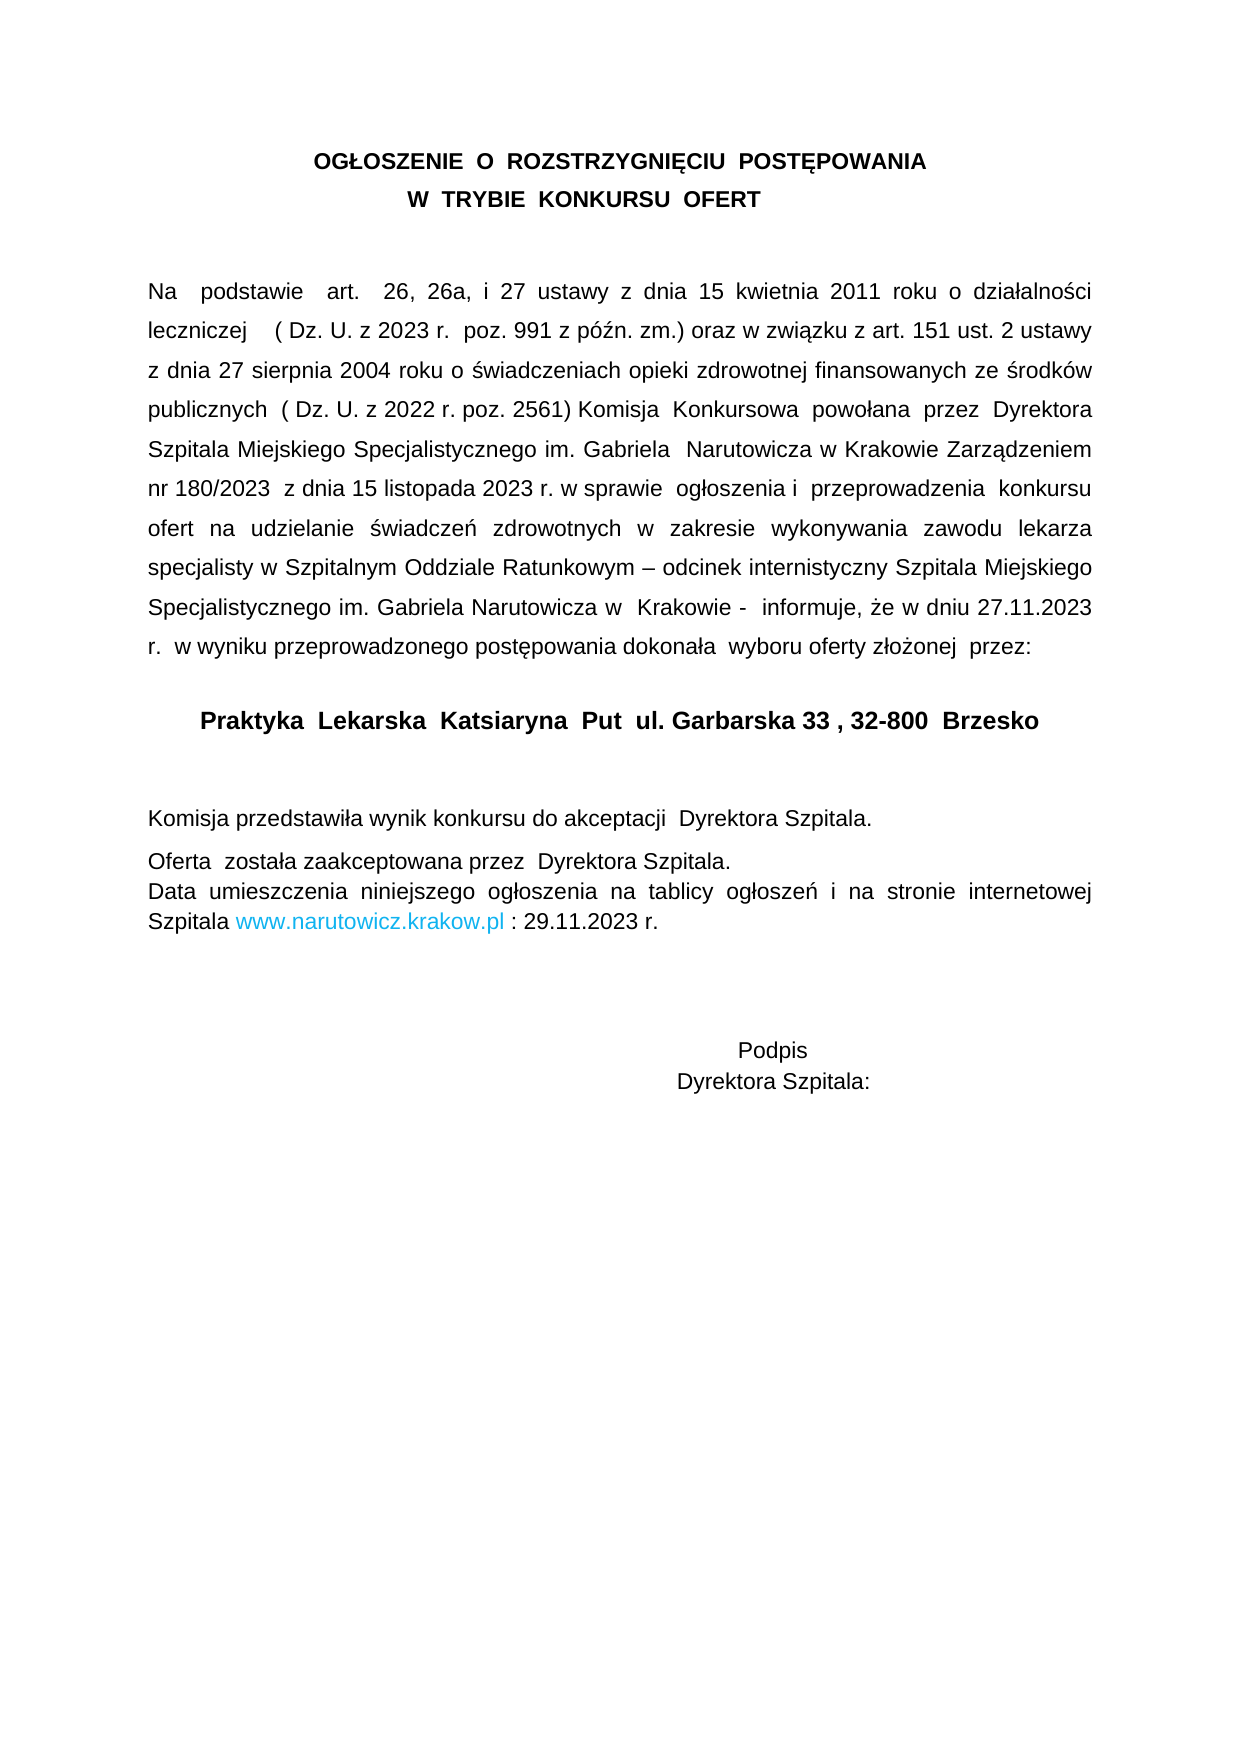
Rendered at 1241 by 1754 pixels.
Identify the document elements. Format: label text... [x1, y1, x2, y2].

subtitle W TRYBIE KONKURSU OFERT [295, 186, 1093, 213]
text Na podstawie art. 26, 26a, i 27 ustawy z dnia 15 kwietnia 2011 roku o działalności leczniczej ( Dz. U. z 2023 r. poz. 991 z późn. zm.) oraz w związku z art. 151 ust. 2 ustawy z dnia 27 sierpnia 2004 roku o świadczeniach opieki zdrowotnej finansowanych ze środków publicznych ( Dz. U. z 2022 r. poz. 2561) Komisja Konkursowa powołana przez Dyrektora Szpitala Miejskiego Specjalistycznego im. Gabriela Narutowicza w Krakowie Zarządzeniem nr 180/2023 z dnia 15 listopada 2023 r. w sprawie ogłoszenia i przeprowadzenia konkursu ofert na udzielanie świadczeń zdrowotnych w zakresie wykonywania zawodu lekarza specjalisty w Szpitalnym Oddziale Ratunkowym – odcinek internistyczny Szpitala Miejskiego Specjalistycznego im. Gabriela Narutowicza w Krakowie - informuje, że w dniu 27.11.2023 r. w wyniku przeprowadzonego postępowania dokonała wyboru oferty złożonej przez: [148, 278, 1093, 660]
text Podpis [664, 1032, 1093, 1063]
text Dyrektora Szpitala: [148, 1063, 1093, 1094]
text Data umieszczenia niniejszego ogłoszenia na tablicy ogłoszeń i na stronie internetowej Szpitala www.narutowicz.krakow.pl : 29.11.2023 r. [148, 878, 1093, 934]
text Komisja przedstawiła wynik konkursu do akceptacji Dyrektora Szpitala. [148, 805, 1093, 831]
subtitle OGŁOSZENIE O ROZSTRZYGNIĘCIU POSTĘPOWANIA [148, 148, 1093, 174]
text Praktyka Lekarska Katsiaryna Put ul. Garbarska 33 , 32-800 Brzesko [148, 673, 1093, 734]
text Oferta została zaakceptowana przez Dyrektora Szpitala. [148, 848, 1093, 874]
